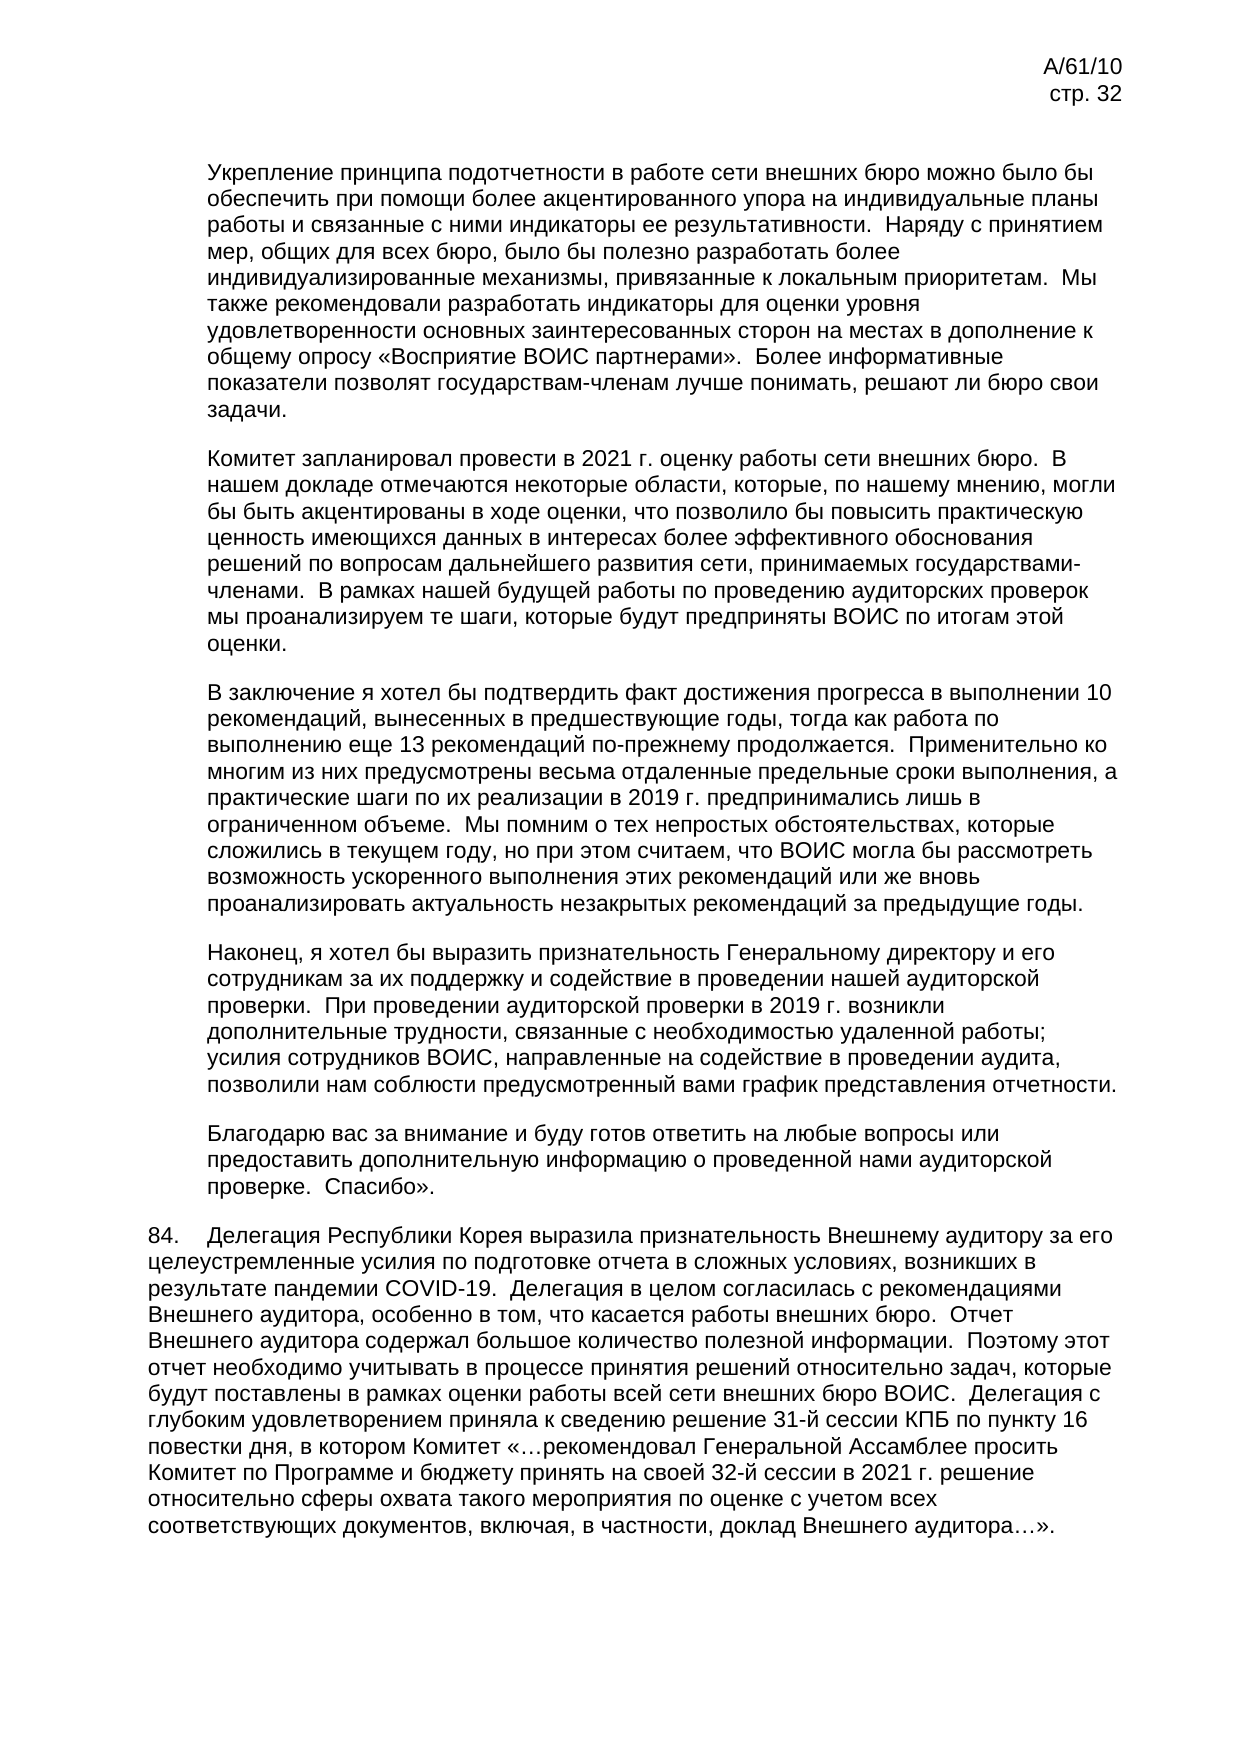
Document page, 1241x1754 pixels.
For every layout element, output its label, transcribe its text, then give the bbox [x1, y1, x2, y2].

text Делегация Республики Корея выразила признательность Внешнему аудитору за его целеустремленные усилия по подготовке отчета в сложных условиях, возникших в результате пандемии COVID-19. Делегация в целом согласилась с рекомендациями Внешнего аудитора, особенно в том, что касается работы внешних бюро. Отчет Внешнего аудитора содержал большое количество полезной информации. Поэтому этот отчет необходимо учитывать в процессе принятия решений относительно задач, которые будут поставлены в рамках оценки работы всей сети внешних бюро ВОИС. Делегация с глубоким удовлетворением приняла к сведению решение 31-й сессии КПБ по пункту 16 повестки дня, в котором Комитет «…рекомендовал Генеральной Ассамблее просить Комитет по Программе и бюджету принять на своей 32-й сессии в 2021 г. решение относительно сферы охвата такого мероприятия по оценке с учетом всех соответствующих документов, включая, в частности, доклад Внешнего аудитора…». [148, 1222, 1122, 1538]
text Наконец, я хотел бы выразить признательность Генеральному директору и его сотрудникам за их поддержку и содействие в проведении нашей аудиторской проверки. При проведении аудиторской проверки в 2019 г. возникли дополнительные трудности, связанные с необходимостью удаленной работы; усилия сотрудников ВОИС, направленные на содействие в проведении аудита, позволили нам соблюсти предусмотренный вами график представления отчетности. [207, 939, 1122, 1097]
text Комитет запланировал провести в 2021 г. оценку работы сети внешних бюро. В нашем докладе отмечаются некоторые области, которые, по нашему мнению, могли бы быть акцентированы в ходе оценки, что позволило бы повысить практическую ценность имеющихся данных в интересах более эффективного обоснования решений по вопросам дальнейшего развития сети, принимаемых государствами-членами. В рамках нашей будущей работы по проведению аудиторских проверок мы проанализируем те шаги, которые будут предприняты ВОИС по итогам этой оценки. [207, 445, 1122, 656]
text Укрепление принципа подотчетности в работе сети внешних бюро можно было бы обеспечить при помощи более акцентированного упора на индивидуальные планы работы и связанные с ними индикаторы ее результативности. Наряду с принятием мер, общих для всех бюро, было бы полезно разработать более индивидуализированные механизмы, привязанные к локальным приоритетам. Мы также рекомендовали разработать индикаторы для оценки уровня удовлетворенности основных заинтересованных сторон на местах в дополнение к общему опросу «Восприятие ВОИС партнерами». Более информативные показатели позволят государствам-членам лучше понимать, решают ли бюро свои задачи. [207, 158, 1122, 422]
text В заключение я хотел бы подтвердить факт достижения прогресса в выполнении 10 рекомендаций, вынесенных в предшествующие годы, тогда как работа по выполнению еще 13 рекомендаций по-прежнему продолжается. Применительно ко многим из них предусмотрены весьма отдаленные предельные сроки выполнения, а практические шаги по их реализации в 2019 г. предпринимались лишь в ограниченном объеме. Мы помним о тех непростых обстоятельствах, которые сложились в текущем году, но при этом считаем, что ВОИС могла бы рассмотреть возможность ускоренного выполнения этих рекомендаций или же вновь проанализировать актуальность незакрытых рекомендаций за предыдущие годы. [207, 679, 1122, 916]
text Благодарю вас за внимание и буду готов ответить на любые вопросы или предоставить дополнительную информацию о проведенной нами аудиторской проверке. Спасибо». [207, 1120, 1122, 1199]
